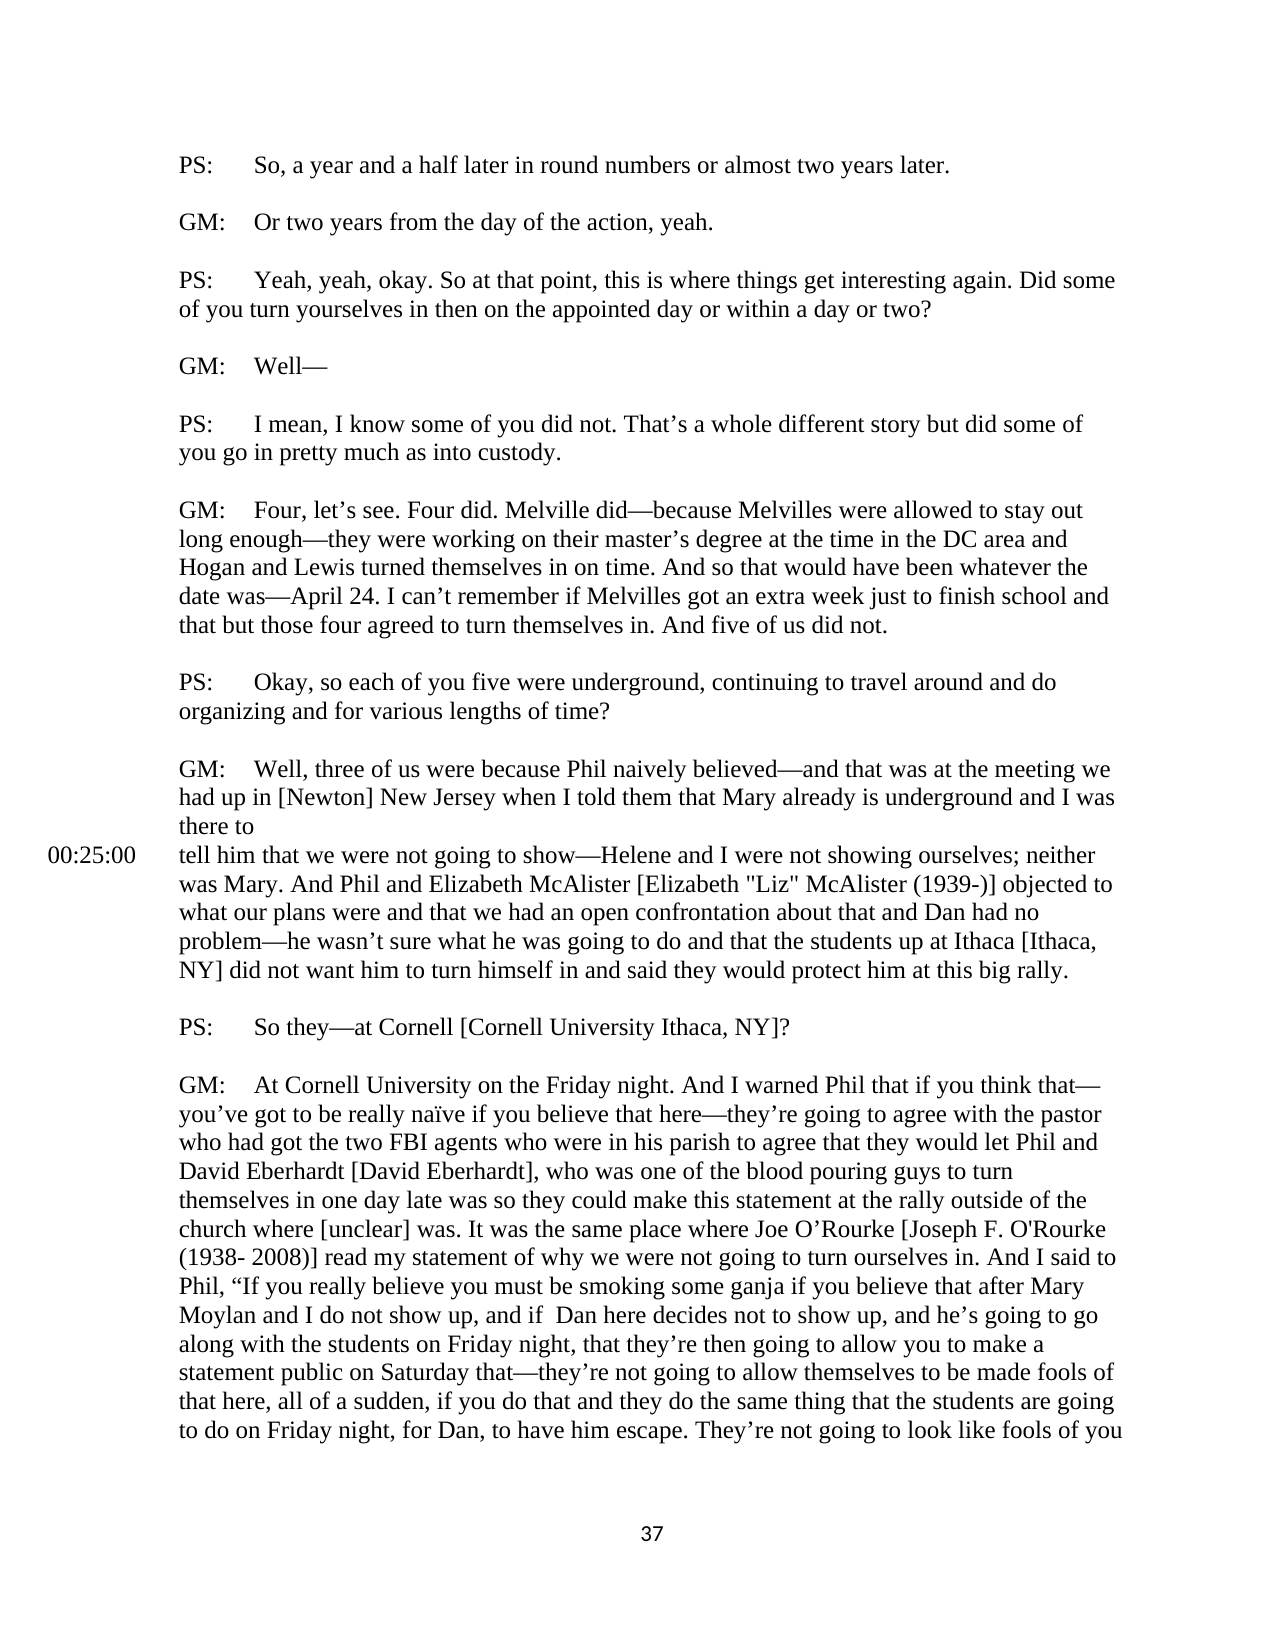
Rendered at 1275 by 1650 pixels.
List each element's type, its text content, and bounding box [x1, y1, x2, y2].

text PS: Okay, so each of you five were underground, continuing to travel around and do organizing and for various lengths of time? [178, 667, 1125, 725]
text PS: I mean, I know some of you did not. That’s a whole different story but did some of you go in pretty much as into custody. [178, 409, 1125, 466]
text GM: Or two years from the day of the action, yeah. [178, 207, 1125, 236]
text PS: So they—at Cornell [Cornell University Ithaca, NY]? [178, 1012, 1125, 1041]
text 00:25:00 tell him that we were not going to show—Helene and I were not showing ourselves; neither [47, 840, 1125, 869]
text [178, 1070, 1125, 1444]
text GM: Well, three of us were because Phil naively believed—and that was at the meeting we had up in [Newton] New Jersey when I told them that Mary already is underground and I was there to [178, 754, 1125, 840]
text PS: Yeah, yeah, okay. So at that point, this is where things get interesting again. Did some of you turn yourselves in then on the appointed day or within a day or two? [178, 265, 1125, 322]
text PS: So, a year and a half later in round numbers or almost two years later. [178, 150, 1125, 179]
text was Mary. And Phil and Elizabeth McAlister [Elizabeth "Liz" McAlister (1939-)] objected to what our plans were and that we had an open confrontation about that and Dan had no problem—he wasn’t sure what he was going to do and that the students up at Ithaca [Ithaca, NY] did not want him to turn himself in and said they would protect him at this big rally. [178, 869, 1125, 984]
text GM: Well— [178, 351, 1125, 380]
text GM: Four, let’s see. Four did. Melville did—because Melvilles were allowed to stay out long enough—they were working on their master’s degree at the time in the DC area and Hogan and Lewis turned themselves in on time. And so that would have been whatever the date was—April 24. I can’t remember if Melvilles got an extra week just to finish school and that but those four agreed to turn themselves in. And five of us did not. [178, 495, 1125, 639]
